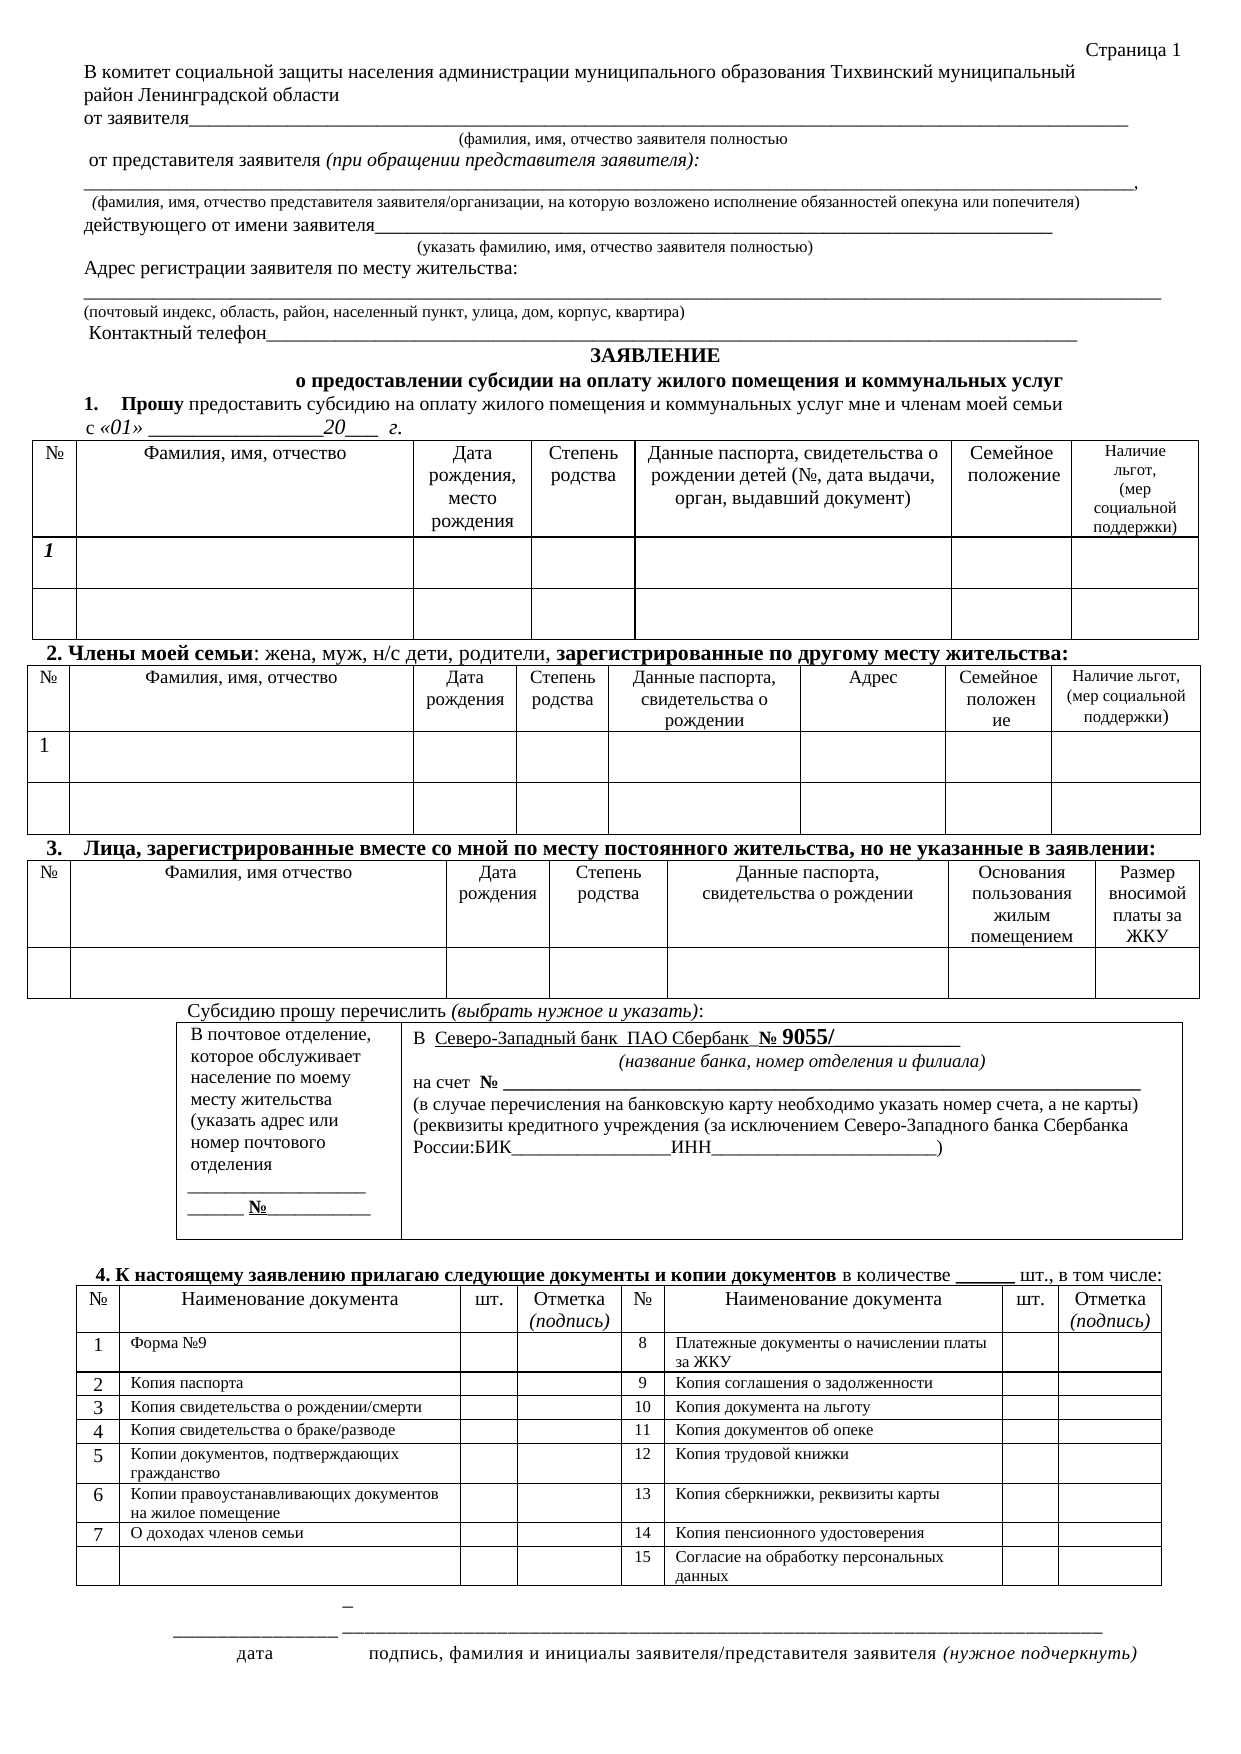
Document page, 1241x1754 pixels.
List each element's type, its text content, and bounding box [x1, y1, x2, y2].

table_cell 12 [622, 1444, 664, 1482]
table_cell [1072, 538, 1198, 588]
table_cell [1072, 589, 1198, 639]
text ЗАЯВЛЕНИЕ [177, 343, 1181, 367]
table_cell [949, 948, 1095, 998]
table_header Степень родства [550, 861, 667, 947]
table_cell [461, 1547, 517, 1585]
table_cell [801, 732, 945, 782]
table_cell [532, 538, 634, 588]
table_cell 7 [77, 1523, 119, 1546]
table_cell [517, 732, 608, 782]
table_header Отметка (подпись) [1059, 1286, 1161, 1332]
table_cell [1059, 1396, 1161, 1419]
table_cell [801, 783, 945, 833]
table_cell [609, 732, 800, 782]
list (почтовый индекс, область, район, населенный пункт, улица, дом, корпус, квартира) [83, 301, 1181, 321]
table_cell 13 [622, 1484, 664, 1522]
table_cell 3 [77, 1396, 119, 1419]
table_header № [28, 861, 70, 947]
table_cell Платежные документы о начислении платы за ЖКУ [665, 1333, 1002, 1371]
table_cell 4 [77, 1420, 119, 1443]
table_cell [1052, 783, 1200, 833]
table_cell _______________ [162, 1586, 357, 1642]
table_cell [517, 783, 608, 833]
list Лица, зарегистрированные вместе со мной по месту постоянного жительства, но не указанные в заявлении: [46, 835, 1181, 860]
table_cell [550, 948, 667, 998]
list от заявителя_______________________________________________________________________________________________ [83, 106, 1181, 129]
table_header № [28, 666, 69, 731]
table_cell [1052, 732, 1200, 782]
table_header Дата рождения, место рождения [414, 441, 531, 536]
table_cell [28, 948, 70, 998]
table_cell Копия соглашения о задолженности [665, 1373, 1002, 1395]
table_header Фамилия, имя, отчество [70, 666, 413, 731]
table_header В Северо-Западный банк ПАО Сбербанк_№ 9055/___________ (название банка, номер отделения и филиала) на счет № ____________________________________________________________________ (в случае перечисления на банковскую карту необходимо указать номер счета, а не карты) (реквизиты кредитного учреждения (за исключением Северо-Западного банка Сбербанка России:БИК_________________ИНН________________________) [402, 1023, 1182, 1239]
table_cell 1 [77, 1333, 119, 1371]
table_cell [1059, 1484, 1161, 1522]
table_header Наименование документа [120, 1286, 460, 1332]
table_cell Копия сберкнижки, реквизиты карты [665, 1484, 1002, 1522]
table_cell 1 [28, 732, 69, 782]
table_header Семейное положение [952, 441, 1071, 536]
list район Ленинградской области [83, 83, 1181, 106]
table_cell [28, 783, 69, 833]
table_cell [668, 948, 948, 998]
table_cell [461, 1484, 517, 1522]
table_cell [518, 1333, 621, 1371]
table_header Данные паспорта, свидетельства о рождении [668, 861, 948, 947]
table_cell [518, 1484, 621, 1522]
table_cell [1059, 1523, 1161, 1546]
table_cell [77, 538, 413, 588]
table_cell [946, 732, 1051, 782]
table_cell Форма №9 [120, 1333, 460, 1371]
table_cell [461, 1444, 517, 1482]
table_cell [120, 1547, 460, 1585]
table_cell 14 [622, 1523, 664, 1546]
list действующего от имени заявителя______________________________________________________________ [83, 211, 1181, 237]
table_header Отметка (подпись) [518, 1286, 621, 1332]
table_header Данные паспорта, свидетельства о рождении детей (№, дата выдачи, орган, выдавший документ) [636, 441, 951, 536]
text 4. К настоящему заявлению прилагаю следующие документы и копии документов в количестве ______ шт., в том числе: [46, 1263, 1181, 1285]
table_cell [414, 538, 531, 588]
table_cell [461, 1333, 517, 1371]
table_cell 2 [77, 1373, 119, 1395]
table_cell [1059, 1420, 1161, 1443]
table_cell [1059, 1547, 1161, 1585]
table_cell [636, 538, 951, 588]
list Прошу предоставить субсидию на оплату жилого помещения и коммунальных услуг мне и членам моей семьи [83, 392, 1181, 414]
table_cell [952, 538, 1071, 588]
text 2. Члены моей семьи: жена, муж, н/с дети, родители, зарегистрированные по другому месту жительства: [46, 640, 1181, 665]
table_header Наличие льгот, (мер социальной поддержки) [1052, 666, 1200, 731]
table_cell [518, 1547, 621, 1585]
table_cell [1003, 1373, 1058, 1395]
table_cell [518, 1523, 621, 1546]
table_cell [1003, 1484, 1058, 1522]
table_cell [1003, 1396, 1058, 1419]
table_header Данные паспорта, свидетельства о рождении [609, 666, 800, 731]
table_cell Копия документов об опеке [665, 1420, 1002, 1443]
text Субсидию прошу перечислить (выбрать нужное и указать): [177, 999, 1181, 1022]
table_cell 8 [622, 1333, 664, 1371]
table_cell дата [162, 1642, 357, 1672]
table_cell [461, 1373, 517, 1395]
table_cell Копия трудовой книжки [665, 1444, 1002, 1482]
table_cell [1003, 1523, 1058, 1546]
table_header Наименование документа [665, 1286, 1002, 1332]
table_header В почтовое отделение, которое обслуживает население по моему месту жительства (указать адрес или номер почтового отделения ___________________ ______ №___________ [177, 1023, 401, 1239]
list ________________________________________________________________________________________________________________, [83, 171, 1181, 192]
table_cell [532, 589, 634, 639]
table_header Наличие льгот, (мер социальной поддержки) [1072, 441, 1198, 536]
table_header Семейное положение [946, 666, 1051, 731]
table_header Дата рождения [414, 666, 516, 731]
table_cell Копия паспорта [120, 1373, 460, 1395]
table_cell [518, 1444, 621, 1482]
table_cell 6 [77, 1484, 119, 1522]
table_header шт. [461, 1286, 517, 1332]
table_cell [1096, 948, 1199, 998]
table_cell [77, 589, 413, 639]
table_cell _ _____________________________________________________________________ [357, 1586, 1143, 1642]
table_cell Копии правоустанавливающих документов на жилое помещение [120, 1484, 460, 1522]
list (фамилия, имя, отчество представителя заявителя/организации, на которую возложено исполнение обязанностей опекуна или попечителя) [83, 192, 1181, 211]
table_cell [636, 589, 951, 639]
table_header № [77, 1286, 119, 1332]
table_header Основания пользования жилым помещением [949, 861, 1095, 947]
list (указать фамилию, имя, отчество заявителя полностью) [83, 237, 1181, 256]
table_cell [952, 589, 1071, 639]
table_cell [70, 732, 413, 782]
table_header № [33, 441, 76, 536]
table_cell [461, 1420, 517, 1443]
table_cell [70, 783, 413, 833]
table_header № [622, 1286, 664, 1332]
table_header Степень родства [532, 441, 634, 536]
table_cell [609, 783, 800, 833]
table_header Степень родства [517, 666, 608, 731]
list Контактный телефон__________________________________________________________________________________ [83, 321, 1181, 343]
table_cell [518, 1373, 621, 1395]
table_cell Копии документов, подтверждающих гражданство [120, 1444, 460, 1482]
table_cell [447, 948, 549, 998]
text о предоставлении субсидии на оплату жилого помещения и коммунальных услуг [177, 367, 1181, 392]
table_cell 1 [33, 538, 76, 588]
table_cell Согласие на обработку персональных данных [665, 1547, 1002, 1585]
table_cell Копия свидетельства о рождении/смерти [120, 1396, 460, 1419]
table_cell [1059, 1444, 1161, 1482]
table_cell подпись, фамилия и инициалы заявителя/представителя заявителя (нужное подчеркнуть) [357, 1642, 1143, 1672]
table_cell [71, 948, 446, 998]
table_cell [1059, 1373, 1161, 1395]
list Адрес регистрации заявителя по месту жительства: [83, 256, 1181, 279]
list _____________________________________________________________________________________________________________ [83, 279, 1181, 301]
table_cell [518, 1396, 621, 1419]
table_cell [518, 1420, 621, 1443]
list В комитет социальной защиты населения администрации муниципального образования Тихвинский муниципальный [83, 60, 1181, 83]
table_cell 9 [622, 1373, 664, 1395]
table_cell [1003, 1444, 1058, 1482]
table_cell [1003, 1547, 1058, 1585]
table_cell 15 [622, 1547, 664, 1585]
table_cell Копия документа на льготу [665, 1396, 1002, 1419]
list Страница 1 [83, 37, 1181, 60]
table_cell Копия свидетельства о браке/разводе [120, 1420, 460, 1443]
table_cell [1059, 1333, 1161, 1371]
table_cell 5 [77, 1444, 119, 1482]
table_cell [33, 589, 76, 639]
table_cell [1003, 1333, 1058, 1371]
table_cell [1003, 1420, 1058, 1443]
table_header Размер вносимой платы за ЖКУ [1096, 861, 1199, 947]
list от представителя заявителя (при обращении представителя заявителя): [83, 148, 1181, 171]
table_cell [461, 1396, 517, 1419]
table_cell Копия пенсионного удостоверения [665, 1523, 1002, 1546]
table_cell 10 [622, 1396, 664, 1419]
table_cell [946, 783, 1051, 833]
table_header Фамилия, имя, отчество [77, 441, 413, 536]
text с «01» ________________20___ г. [46, 414, 1181, 439]
table_cell О доходах членов семьи [120, 1523, 460, 1546]
table_header Адрес [801, 666, 945, 731]
table_cell 11 [622, 1420, 664, 1443]
table_header шт. [1003, 1286, 1058, 1332]
table_cell [414, 732, 516, 782]
table_header Дата рождения [447, 861, 549, 947]
table_header Фамилия, имя отчество [71, 861, 446, 947]
table_cell [461, 1523, 517, 1546]
table_cell [414, 589, 531, 639]
table_cell [414, 783, 516, 833]
table_cell [77, 1547, 119, 1585]
list (фамилия, имя, отчество заявителя полностью [83, 129, 1181, 148]
